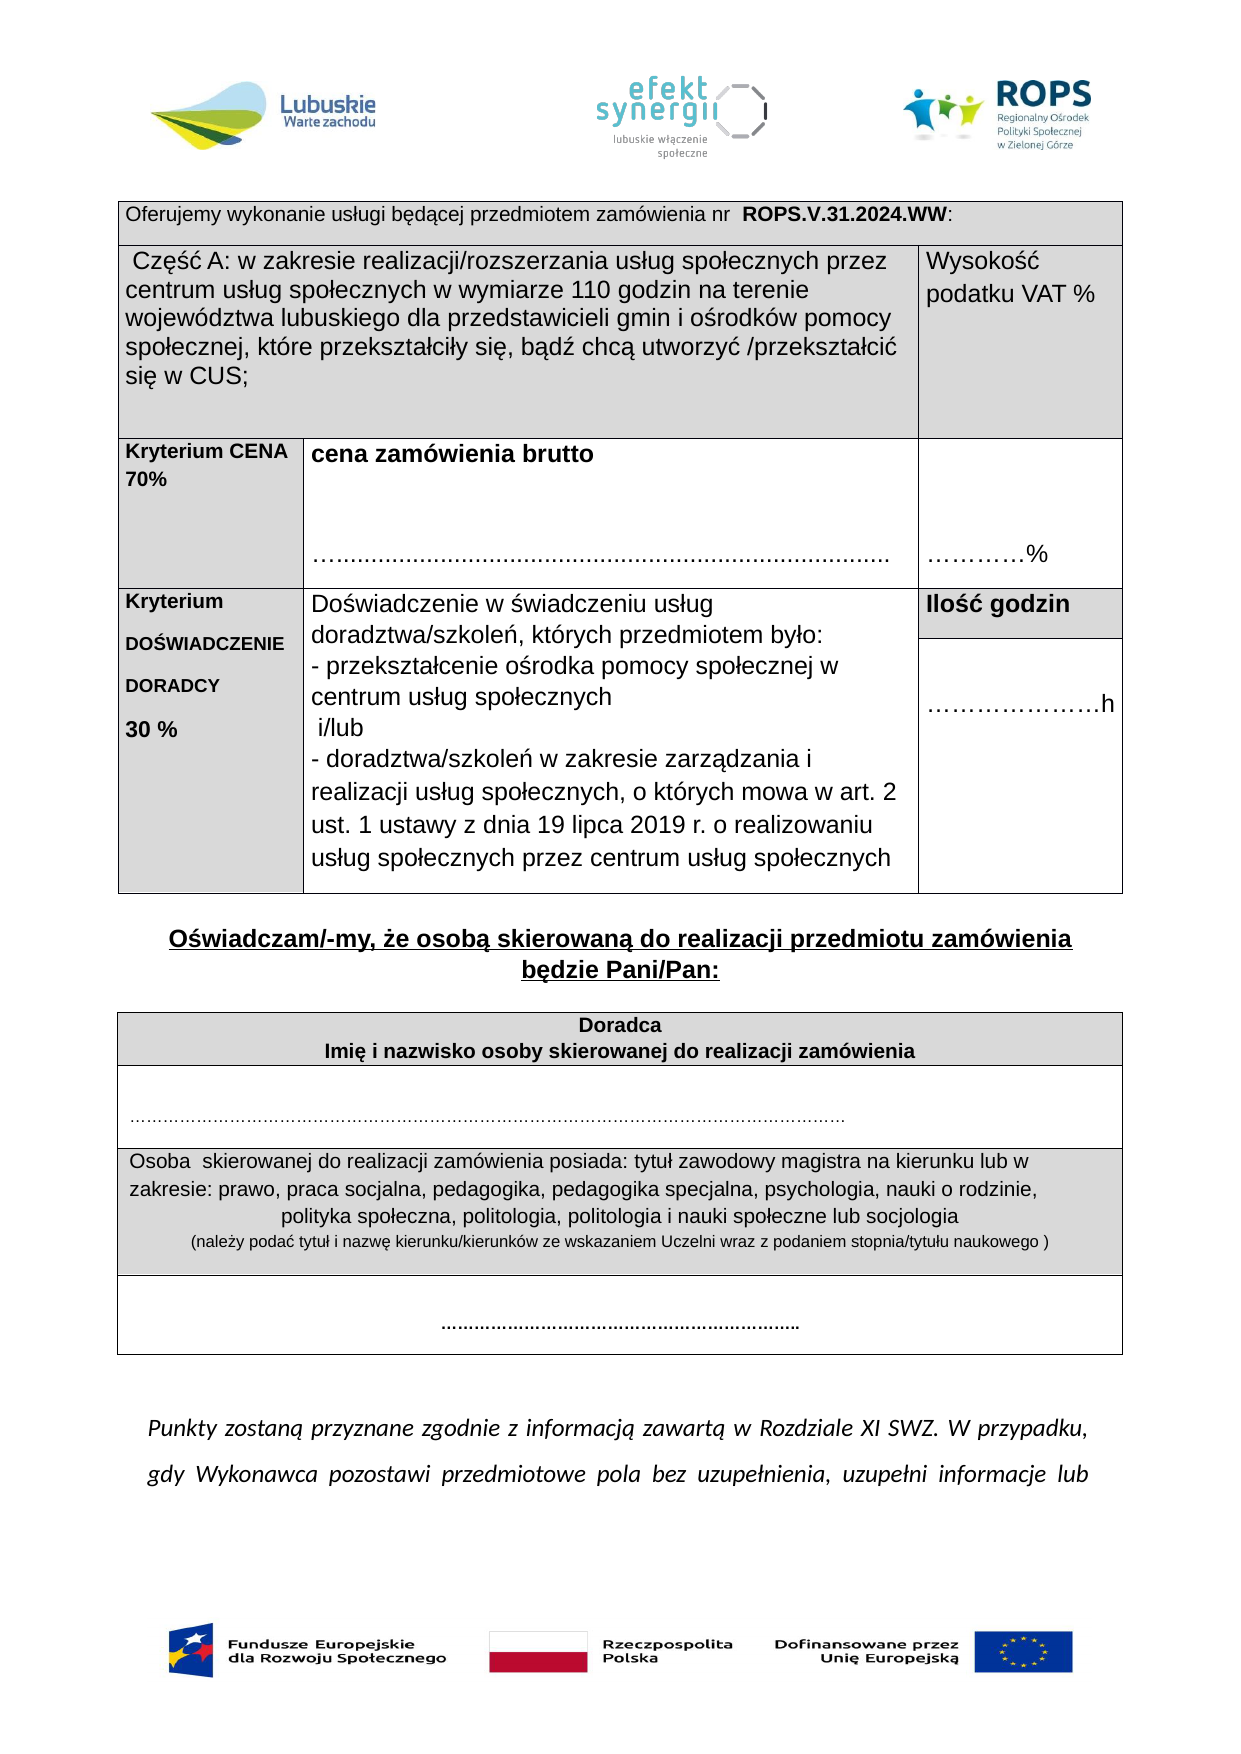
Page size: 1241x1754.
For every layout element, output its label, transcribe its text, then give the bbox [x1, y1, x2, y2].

table_cell Ilość godzin [919, 589, 1122, 638]
picture [589, 66, 775, 164]
text Oświadczam/-my, że osobą skierowaną do realizacji przedmiotu zamówienia będzie Pani/Pan: [147, 924, 1093, 984]
table_header Doradca Imię i nazwisko osoby skierowanej do realizacji zamówienia [118, 1013, 1122, 1065]
table_cell ……………………………………………………….. [118, 1276, 1122, 1354]
picture [150, 81, 376, 150]
table_cell ………………………………………………………………………………………………………………… [118, 1066, 1122, 1148]
table_cell Wysokość podatku VAT % [919, 246, 1122, 438]
table_cell Kryterium CENA 70% [119, 439, 303, 588]
table_header Oferujemy wykonanie usługi będącej przedmiotem zamówienia nr ROPS.V.31.2024.WW: [119, 202, 1122, 245]
table_cell Osoba skierowanej do realizacji zamówienia posiada: tytuł zawodowy magistra na kierunku lub w zakresie: prawo, praca socjalna, pedagogika, pedagogika specjalna, psychologia, nauki o rodzinie, polityka społeczna, politologia, politologia i nauki społeczne lub socjologia (należy podać tytuł i nazwę kierunku/kierunków ze wskazaniem Uczelni wraz z podaniem stopnia/tytułu naukowego ) [118, 1149, 1122, 1274]
table_cell Kryterium DOŚWIADCZENIE DORADCY 30 % [119, 589, 303, 892]
table_cell …………………h [919, 639, 1122, 892]
picture [903, 80, 1091, 150]
table_cell cena zamówienia brutto …................................................................................ [304, 439, 918, 588]
table_cell Część A: w zakresie realizacji/rozszerzania usług społecznych przez centrum usług społecznych w wymiarze 110 godzin na terenie województwa lubuskiego dla przedstawicieli gmin i ośrodków pomocy społecznej, które przekształciły się, bądź chcą utworzyć /przekształcić się w CUS; [119, 246, 918, 438]
table_cell Doświadczenie w świadczeniu usług doradztwa/szkoleń, których przedmiotem było: - przekształcenie ośrodka pomocy społecznej w centrum usług społecznych i/lub - doradztwa/szkoleń w zakresie zarządzania i realizacji usług społecznych, o których mowa w art. 2 ust. 1 ustawy z dnia 19 lipca 2019 r. o realizowaniu usług społecznych przez centrum usług społecznych [304, 589, 918, 892]
table_cell …………% [919, 439, 1122, 588]
